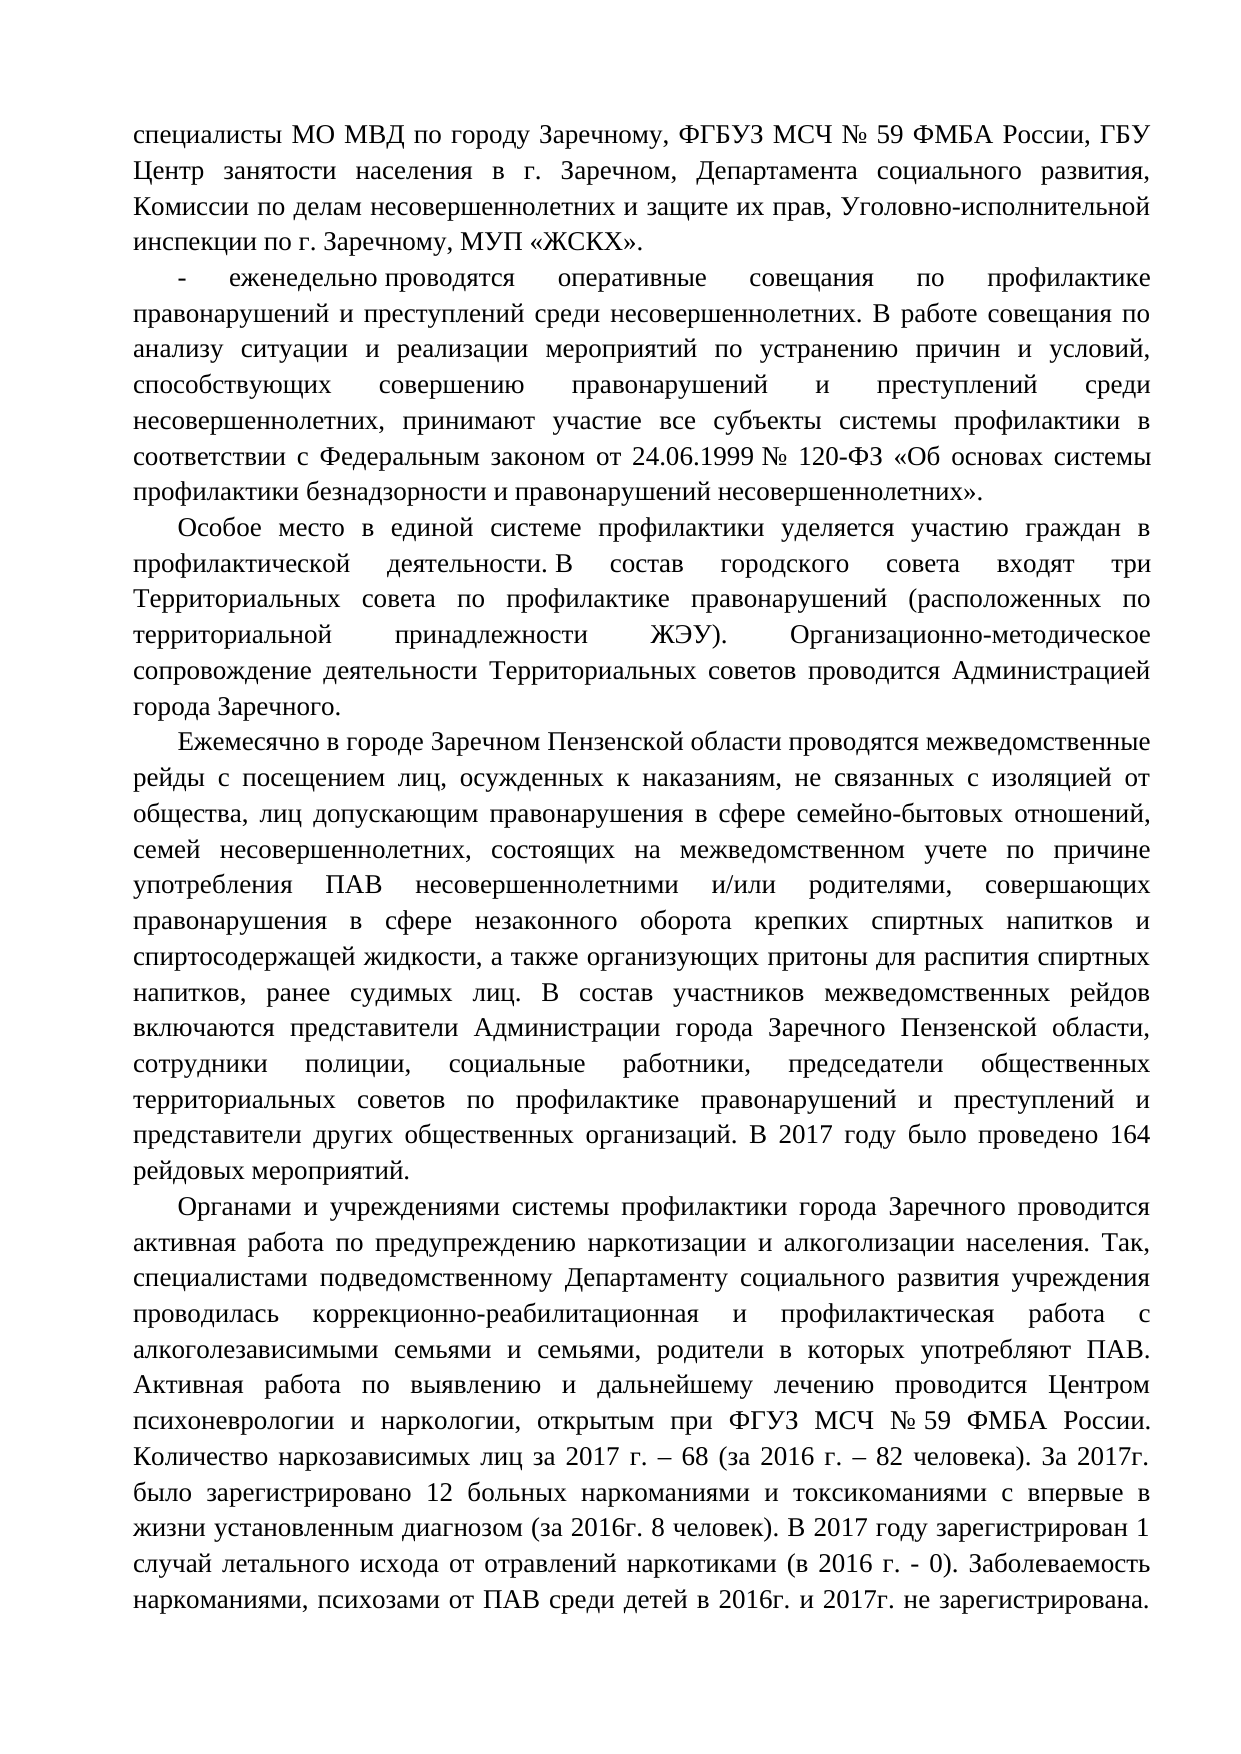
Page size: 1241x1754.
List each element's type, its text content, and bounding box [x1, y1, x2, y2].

text - еженедельно проводятся оперативные совещания по профилактике правонарушений и преступлений среди несовершеннолетних. В работе совещания по анализу ситуации и реализации мероприятий по устранению причин и условий, способствующих совершению правонарушений и преступлений среди несовершеннолетних, принимают участие все субъекты системы профилактики в соответствии с Федеральным законом от 24.06.1999 № 120-ФЗ «Об основах системы профилактики безнадзорности и правонарушений несовершеннолетних». [133, 261, 1152, 507]
text Ежемесячно в городе Заречном Пензенской области проводятся межведомственные рейды с посещением лиц, осужденных к наказаниям, не связанных с изоляцией от общества, лиц допускающим правонарушения в сфере семейно-бытовых отношений, семей несовершеннолетних, состоящих на межведомственном учете по причине употребления ПАВ несовершеннолетними и/или родителями, совершающих правонарушения в сфере незаконного оборота крепких спиртных напитков и спиртосодержащей жидкости, а также организующих притоны для распития спиртных напитков, ранее судимых лиц. В состав участников межведомственных рейдов включаются представители Администрации города Заречного Пензенской области, сотрудники полиции, социальные работники, председатели общественных территориальных советов по профилактике правонарушений и преступлений и представители других общественных организаций. В 2017 году было проведено 164 рейдовых мероприятий. [133, 726, 1152, 1185]
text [133, 118, 1152, 256]
text Особое место в единой системе профилактики уделяется участию граждан в профилактической деятельности. В состав городского совета входят три Территориальных совета по профилактике правонарушений (расположенных по территориальной принадлежности ЖЭУ). Организационно-методическое сопровождение деятельности Территориальных советов проводится Администрацией города Заречного. [133, 511, 1152, 721]
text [133, 1190, 1152, 1614]
